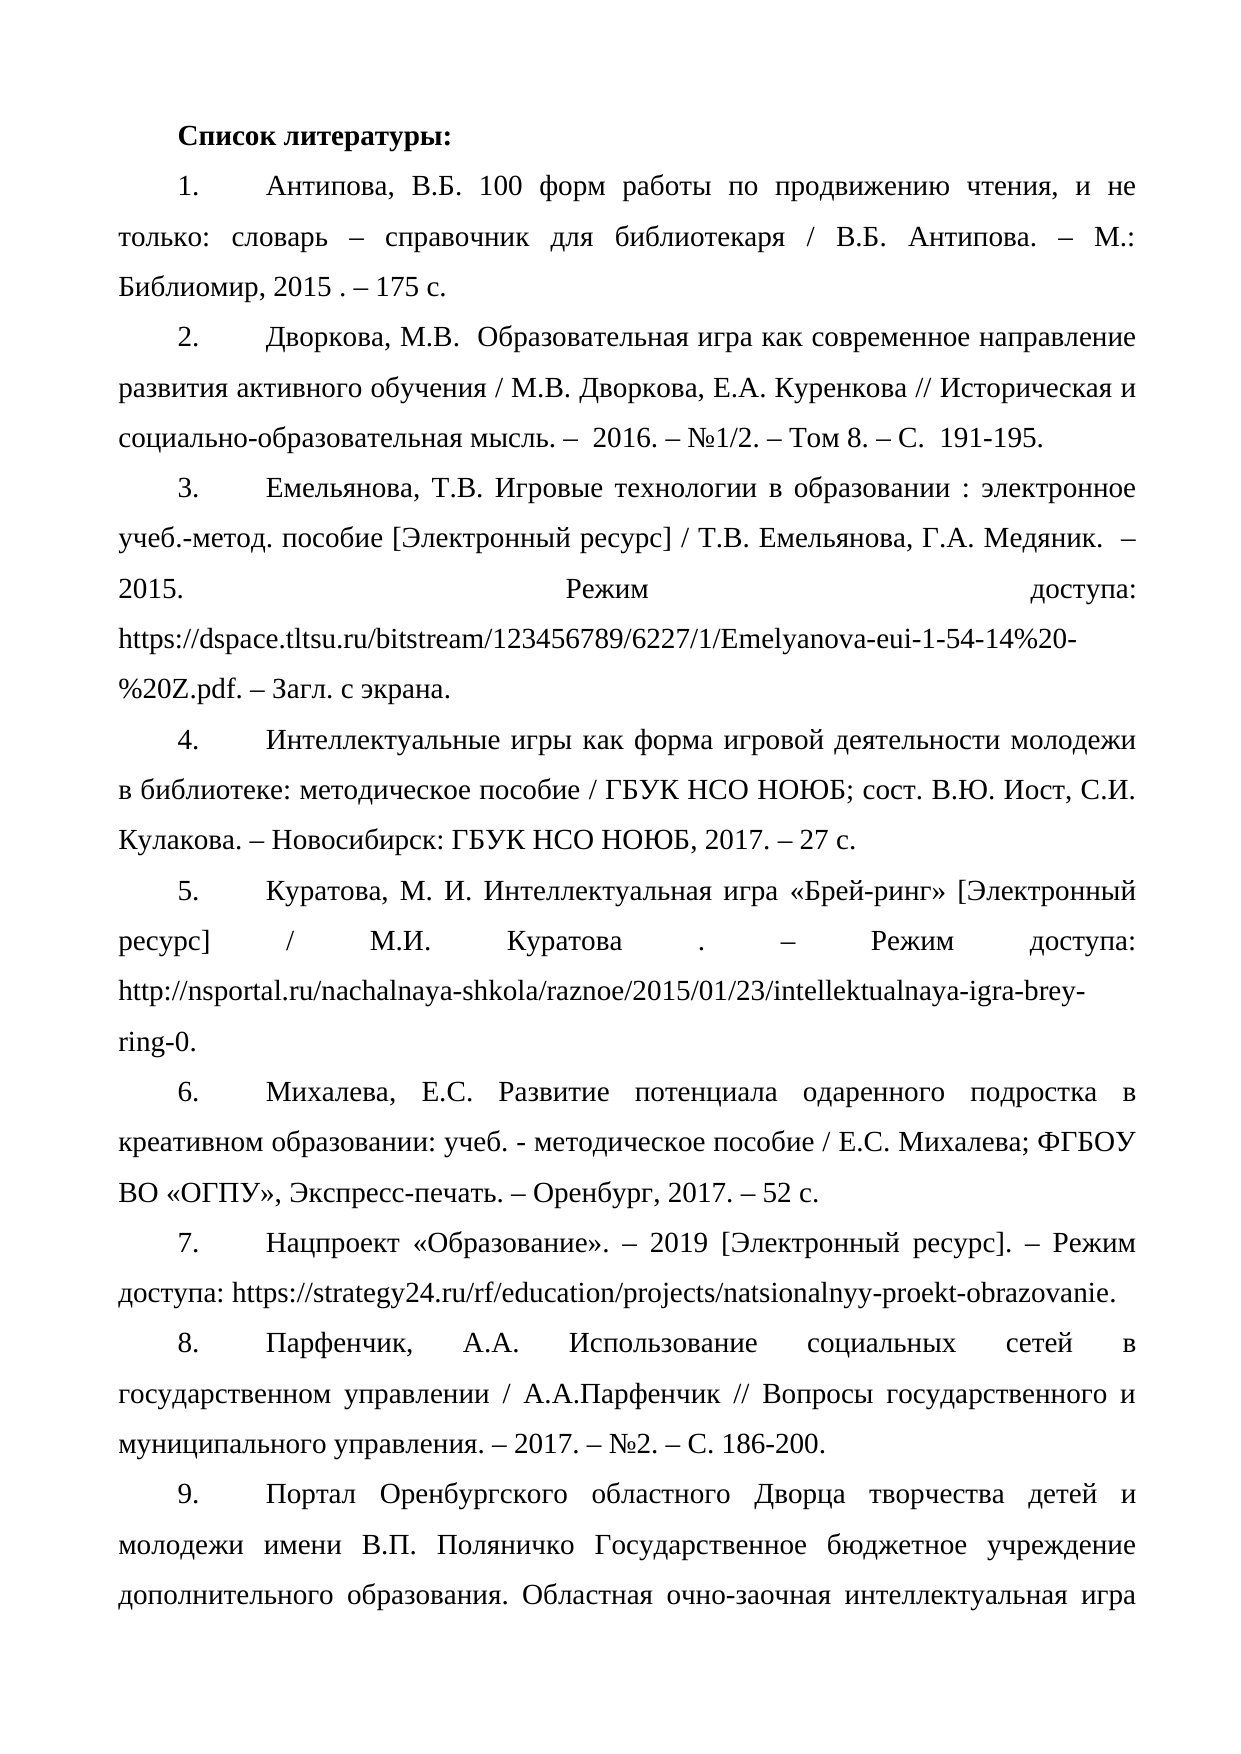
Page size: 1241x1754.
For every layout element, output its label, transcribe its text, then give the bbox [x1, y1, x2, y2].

list Дворкова, М.В. Образовательная игра как современное направление развития активного обучения / М.В. Дворкова, Е.А. Куренкова // Историческая и социально-образовательная мысль. – 2016. – №1/2. – Toм 8. – С. 191-195. [118, 319, 1137, 453]
text Список литературы: [118, 118, 1137, 152]
list Интеллектуальные игры как форма игровой деятельности молодежи в библиотеке: методическое пособие / ГБУК НСО НОЮБ; сост. В.Ю. Иост, С.И. Кулакова. – Новосибирск: ГБУК НСО НОЮБ, 2017. – 27 с. [118, 722, 1137, 856]
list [118, 1477, 1137, 1611]
list Антипова, В.Б. 100 форм работы по продвижению чтения, и не только: словарь – справочник для библиотекаря / В.Б. Антипова. – М.: Библиомир, 2015 . – 175 с. [118, 168, 1137, 303]
list Нацпроект «Образование». – 2019 [Электронный ресурс]. – Режим доступа: https://strategy24.ru/rf/education/projects/natsionalnyy-proekt-obrazovanie. [118, 1225, 1137, 1309]
list Парфенчик, А.А. Использование социальных сетей в государственном управлении / А.А.Парфенчик // Вопросы государственного и муниципального управления. – 2017. – №2. – С. 186-200. [118, 1326, 1137, 1460]
list Емельянова, Т.В. Игровые технологии в образовании : электронное учеб.-метод. пособие [Электронный ресурс] / Т.В. Емельянова, Г.А. Медяник. – 2015. Режим доступа: https://dspace.tltsu.ru/bitstream/123456789/6227/1/Emelyanova-eui-1-54-14%20-%20Z.pdf. – Загл. с экрана. [118, 470, 1137, 705]
list Михалева, Е.С. Развитие потенциала одаренного подростка в креативном образовании: учеб. - методическое пособие / Е.С. Михалева; ФГБОУ ВО «ОГПУ», Экспресс-печать. – Оренбург, 2017. – 52 с. [118, 1074, 1137, 1208]
list Куратова, М. И. Интеллектуальная игра «Брей-ринг» [Электронный ресурс] / М.И. Куратова . – Режим доступа: http://nsportal.ru/nachalnaya-shkola/raznoe/2015/01/23/intellektualnaya-igra-brey-ring-0. [118, 873, 1137, 1057]
